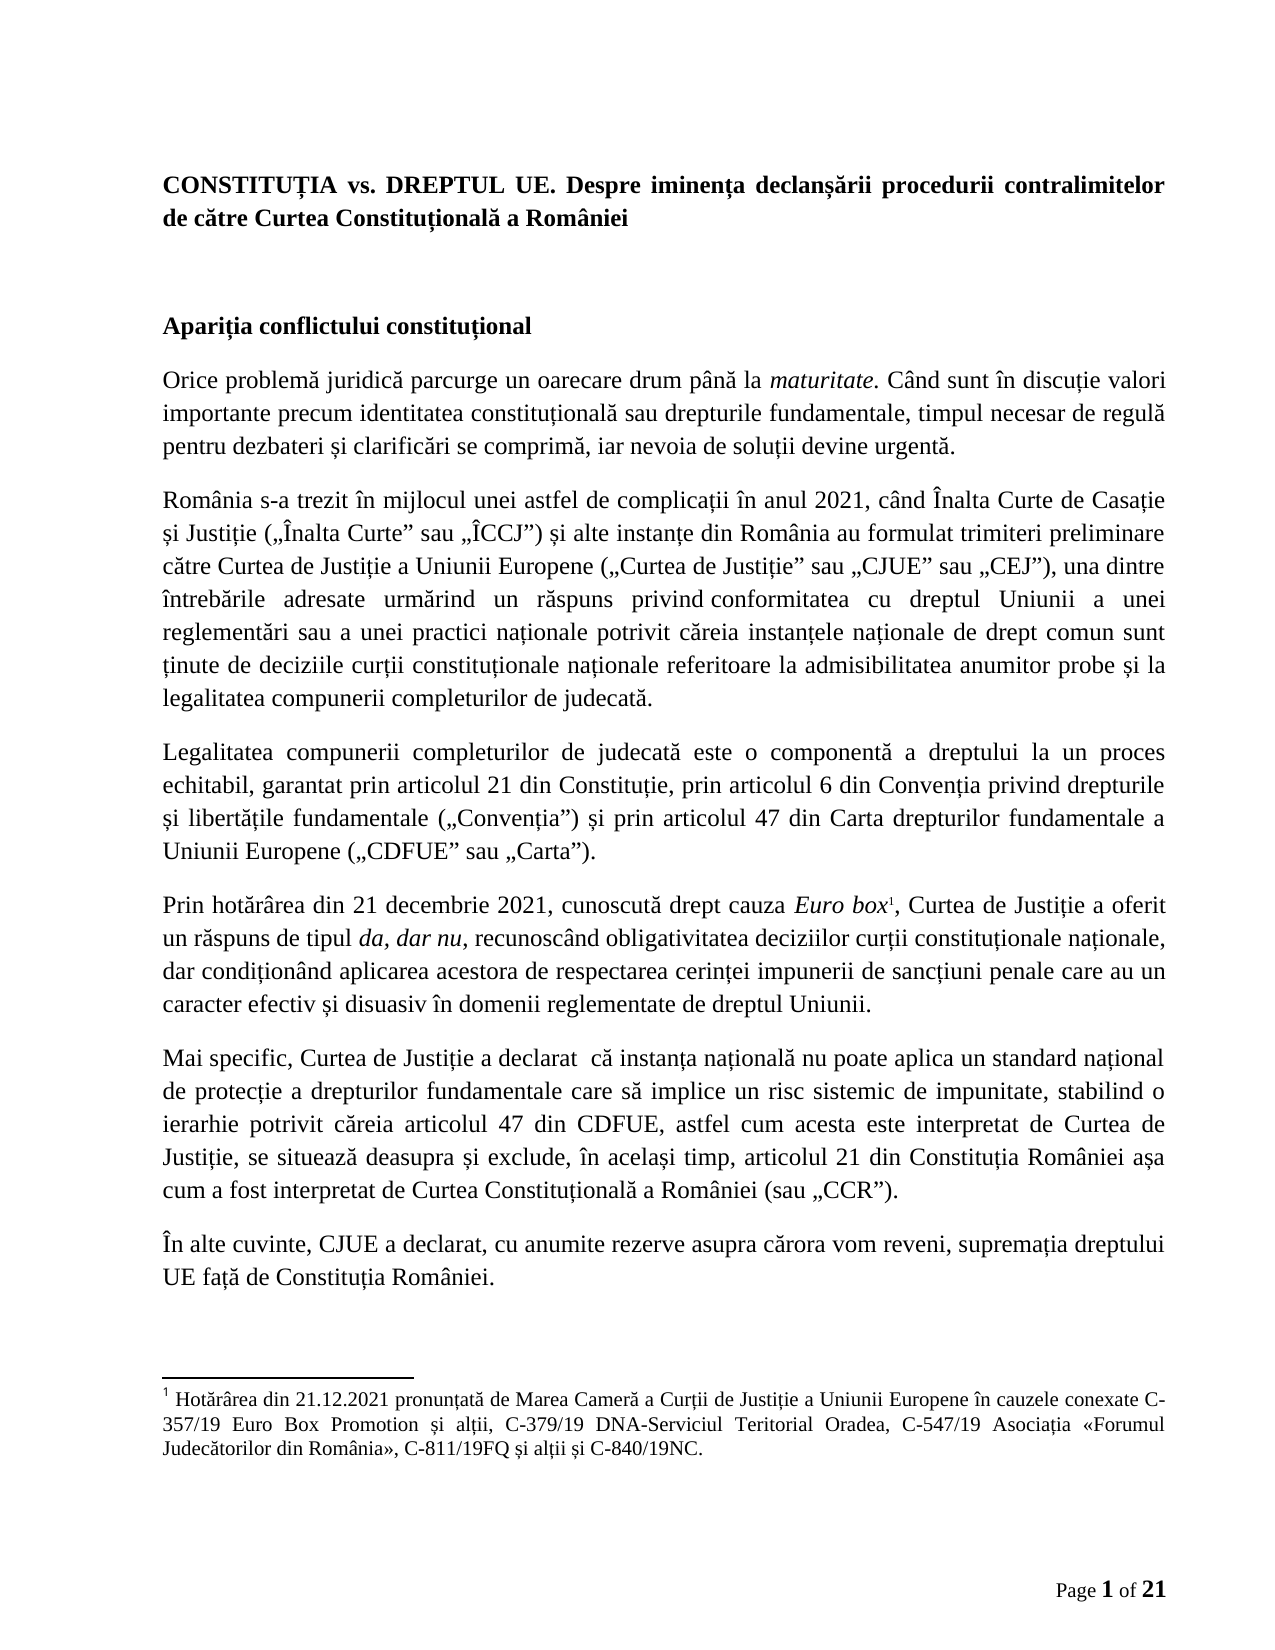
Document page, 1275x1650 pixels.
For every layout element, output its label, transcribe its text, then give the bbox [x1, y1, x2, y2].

text Legalitatea compunerii completurilor de judecată este o componentă a dreptului la un proces echitabil, garantat prin articolul 21 din Constituție, prin articolul 6 din Convenția privind drepturile și libertățile fundamentale („Convenția”) și prin articolul 47 din Carta drepturilor fundamentale a Uniunii Europene („CDFUE” sau „Carta”). [162, 737, 1166, 865]
text Prin hotărârea din 21 decembrie 2021, cunoscută drept cauza Euro box, Curtea de Justiție a oferit un răspuns de tipul da, dar nu, recunoscând obligativitatea deciziilor curții constituționale naționale, dar condiționând aplicarea acestora de respectarea cerinței impunerii de sancțiuni penale care au un caracter efectiv și disuasiv în domenii reglementate de dreptul Uniunii. [162, 890, 1166, 1018]
text Orice problemă juridică parcurge un oarecare drum până la maturitate. Când sunt în discuție valori importante precum identitatea constituțională sau drepturile fundamentale, timpul necesar de regulă pentru dezbateri și clarificări se comprimă, iar nevoia de soluții devine urgentă. [162, 365, 1166, 460]
text Mai specific, Curtea de Justiție a declarat că instanța națională nu poate aplica un standard național de protecție a drepturilor fundamentale care să implice un risc sistemic de impunitate, stabilind o ierarhie potrivit căreia articolul 47 din CDFUE, astfel cum acesta este interpretat de Curtea de Justiție, se situează deasupra și exclude, în același timp, articolul 21 din Constituția României așa cum a fost interpretat de Curtea Constituțională a României (sau „CCR”). [162, 1043, 1166, 1203]
text România s-a trezit în mijlocul unei astfel de complicații în anul 2021, când Înalta Curte de Casație și Justiție („Înalta Curte” sau „ÎCCJ”) și alte instanțe din România au formulat trimiteri preliminare către Curtea de Justiție a Uniunii Europene („Curtea de Justiție” sau „CJUE” sau „CEJ”), una dintre întrebările adresate urmărind un răspuns privind conformitatea cu dreptul Uniunii a unei reglementări sau a unei practici naționale potrivit căreia instanțele naționale de drept comun sunt ținute de deciziile curții constituționale naționale referitoare la admisibilitatea anumitor probe și la legalitatea compunerii completurilor de judecată. [162, 485, 1166, 712]
text În alte cuvinte, CJUE a declarat, cu anumite rezerve asupra cărora vom reveni, supremația dreptului UE față de Constituția României. [162, 1229, 1166, 1290]
text Apariția conflictului constituțional [162, 311, 1166, 340]
text CONSTITUȚIA vs. DREPTUL UE. Despre iminența declanșării procedurii contralimitelor de către Curtea Constituțională a României [162, 170, 1166, 232]
